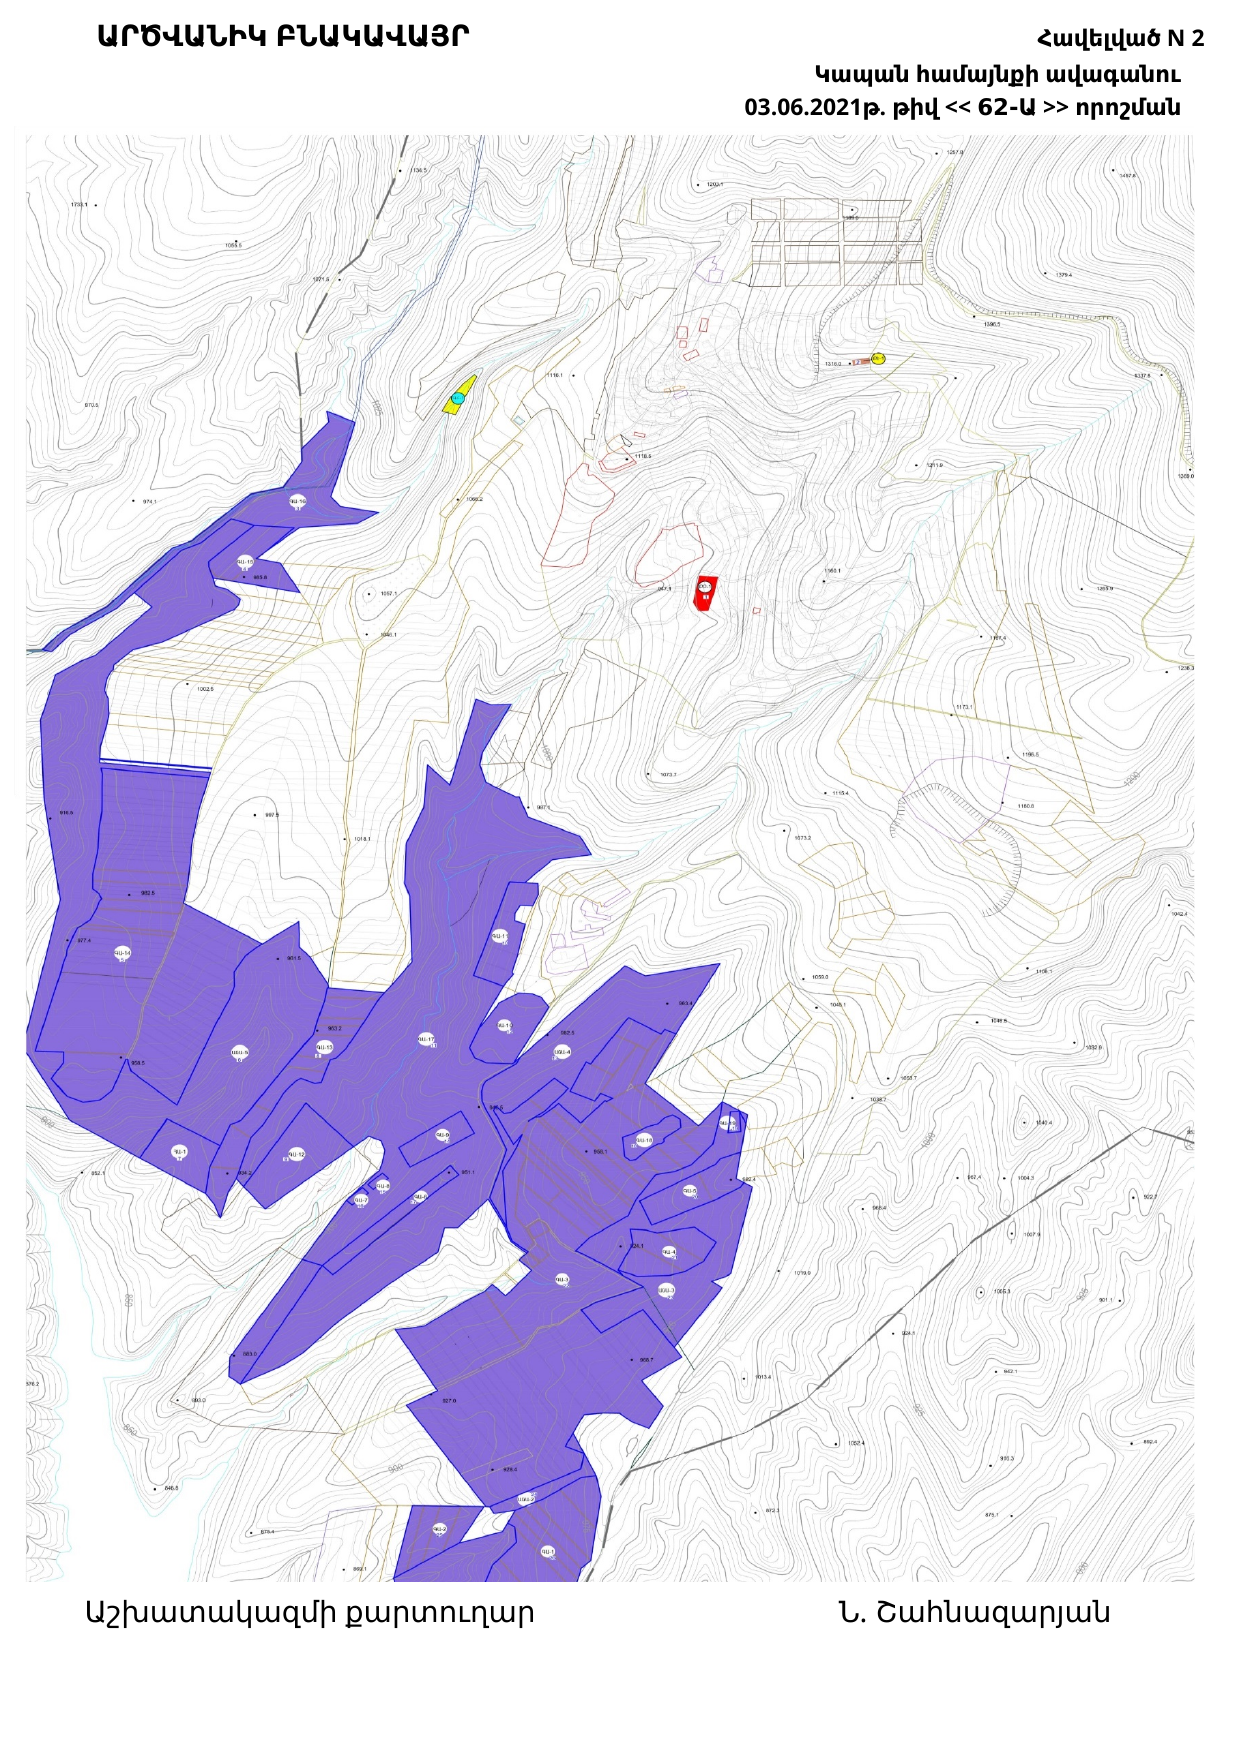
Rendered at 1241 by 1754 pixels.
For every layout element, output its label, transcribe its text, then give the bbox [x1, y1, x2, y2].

text Աշխատակազմի քարտուղար Ն. Շահնազարյան [15, 1591, 1181, 1631]
picture [14, 126, 1195, 1582]
text ԱՐԾՎԱՆԻԿ ԲՆԱԿԱՎԱՅՐ Հավելված N 2 [15, 15, 1181, 54]
text 03.06.2021թ. թիվ << 62-Ա >> որոշման [15, 91, 1181, 123]
text Կապան համայնքի ավագանու [15, 58, 1181, 89]
